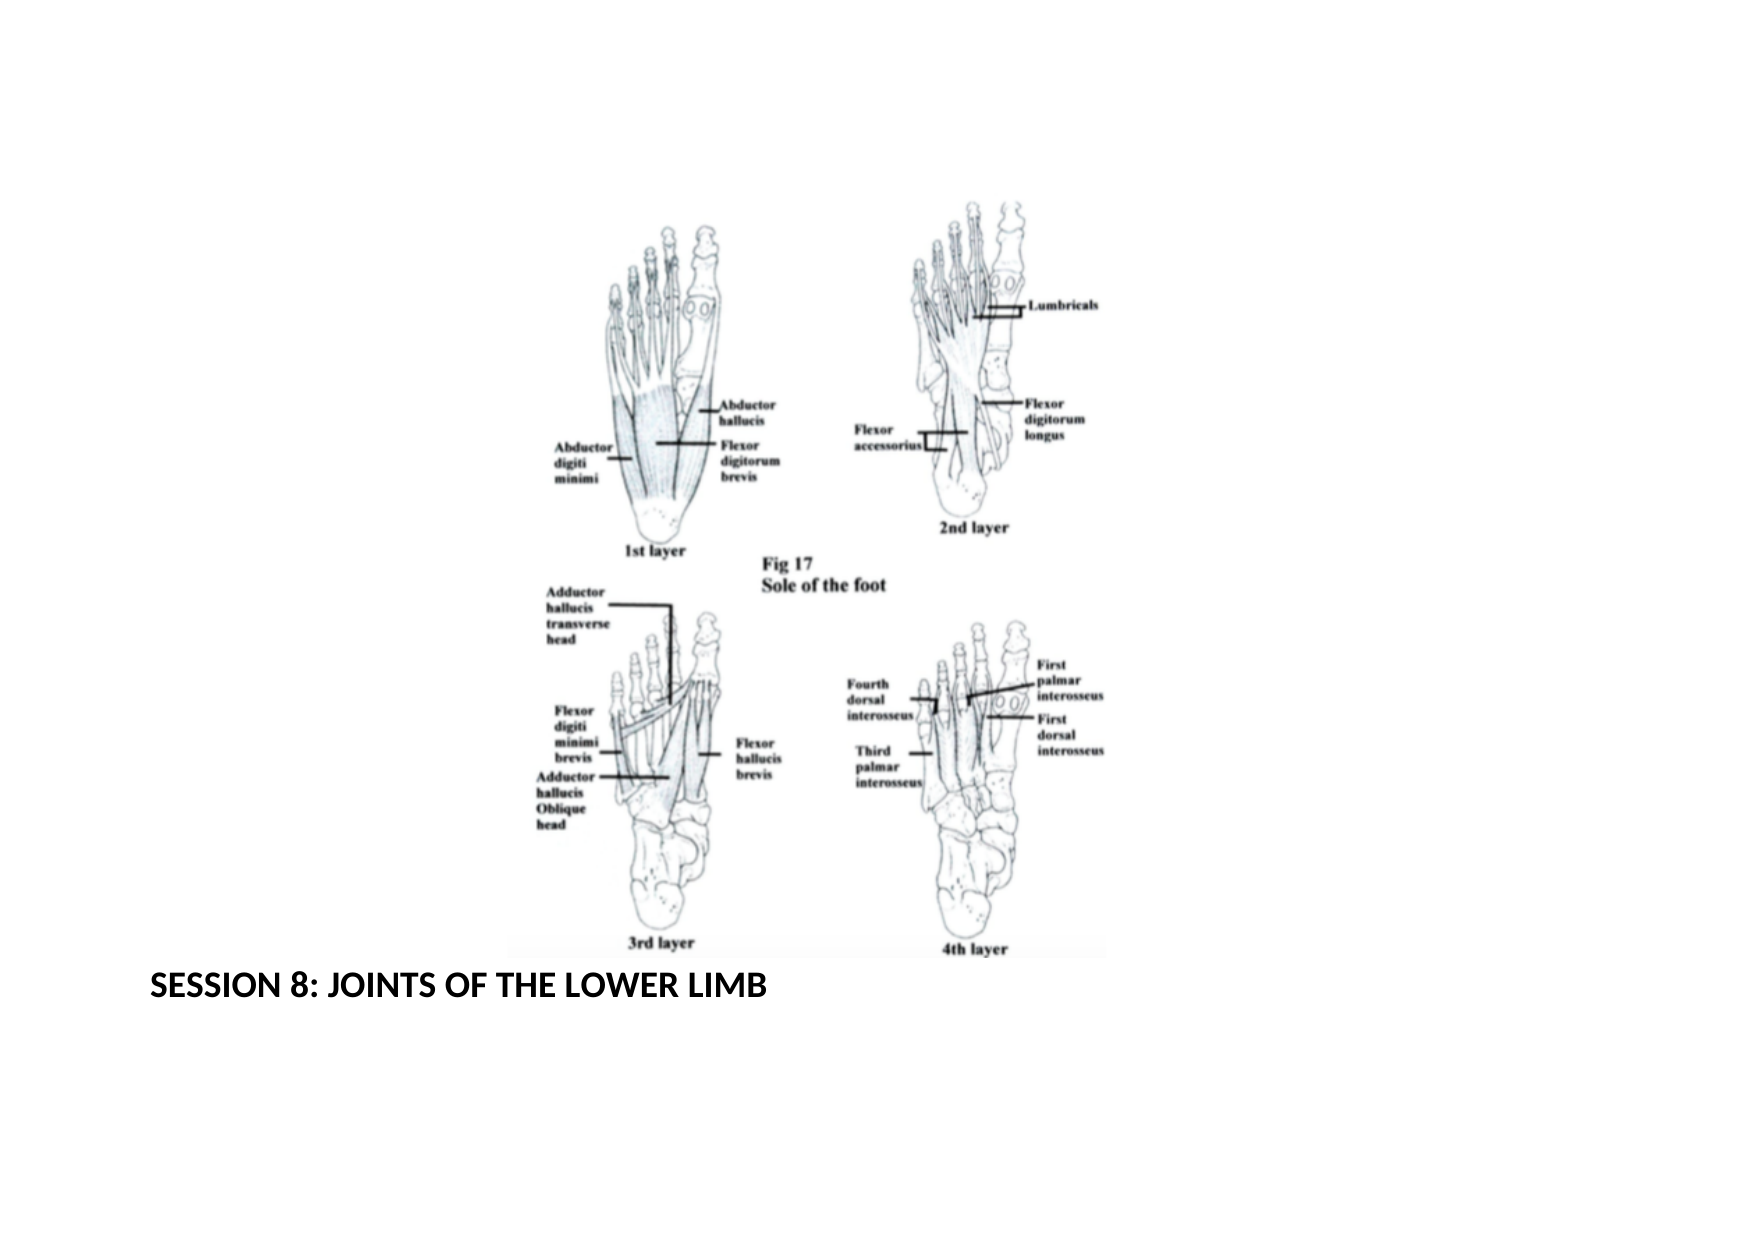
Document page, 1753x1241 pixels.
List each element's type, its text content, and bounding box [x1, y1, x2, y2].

picture [506, 181, 1106, 956]
text SESSION 8: JOINTS OF THE LOWER LIMB [150, 961, 1602, 1007]
